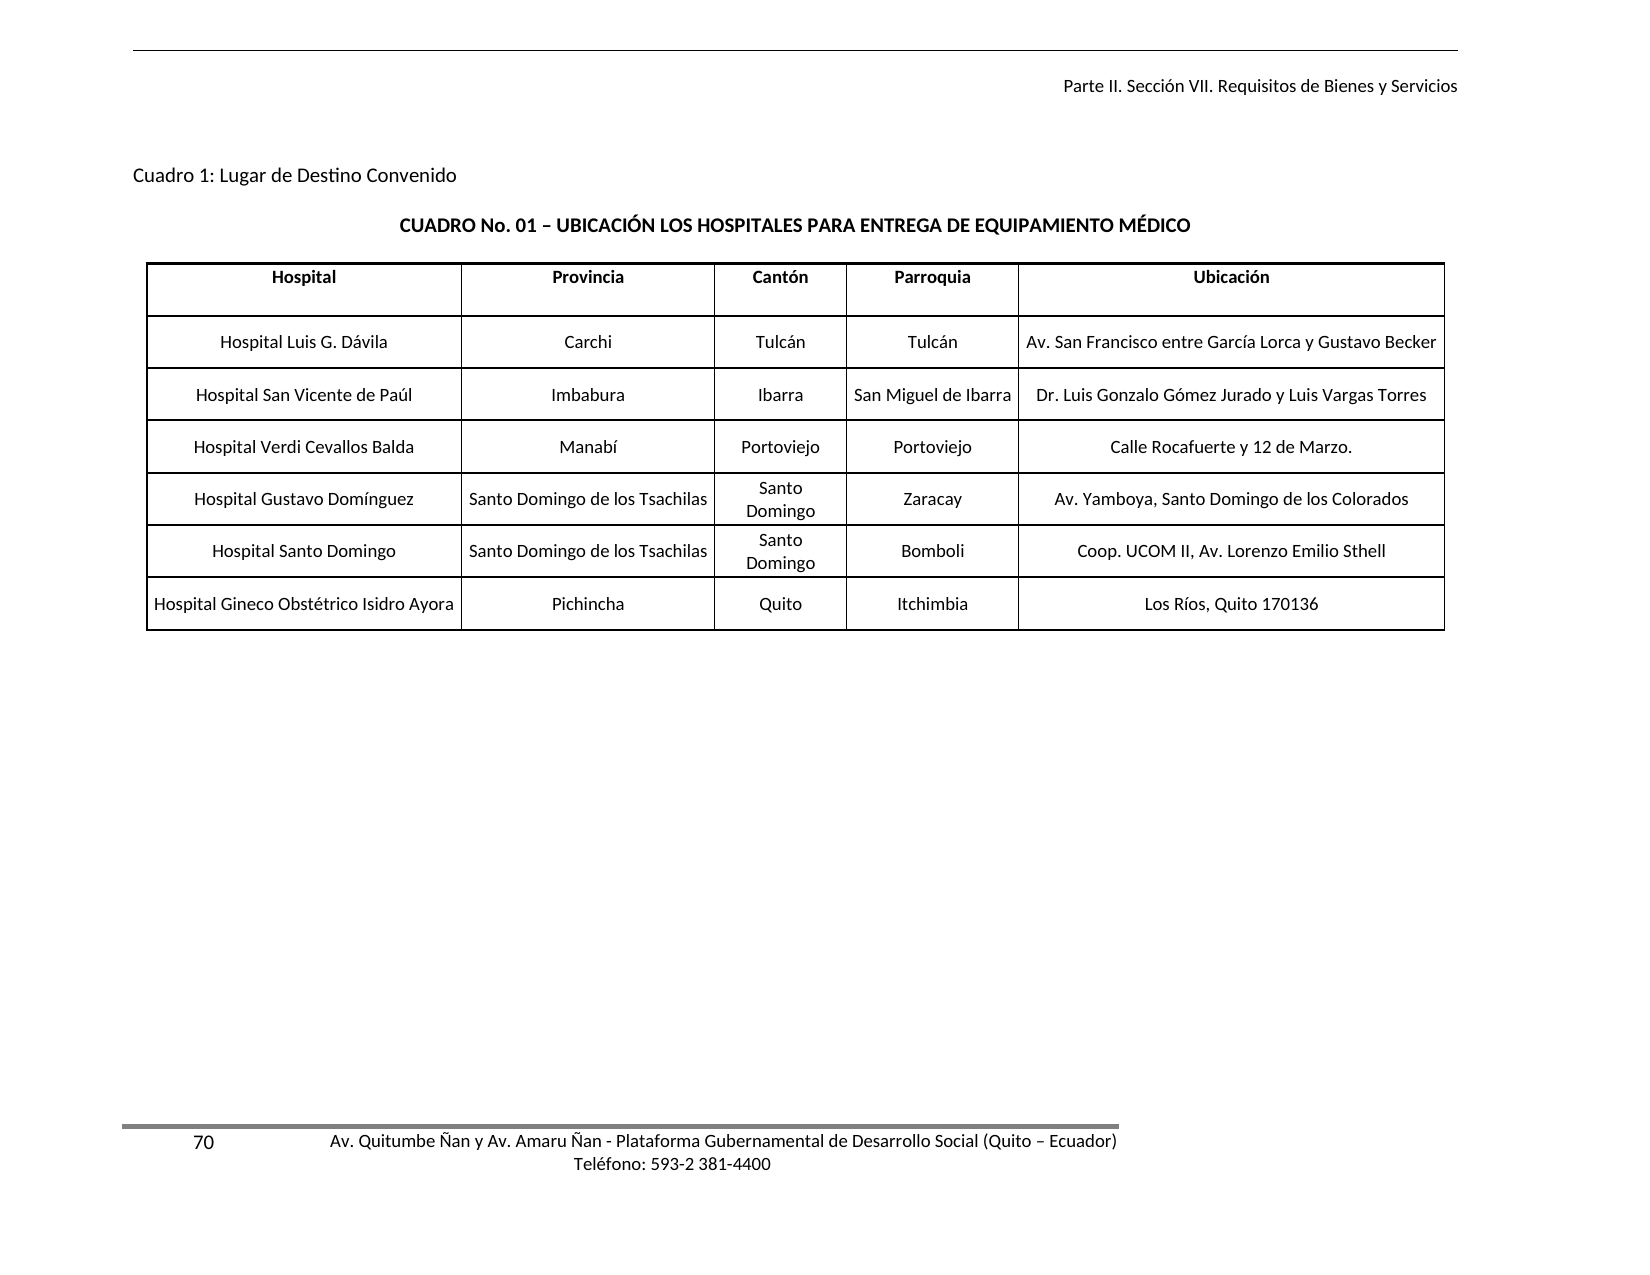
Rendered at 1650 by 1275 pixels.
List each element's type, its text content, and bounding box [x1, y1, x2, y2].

text CUADRO No. 01 – UBICACIÓN LOS HOSPITALES PARA ENTREGA DE EQUIPAMIENTO MÉDICO [133, 212, 1458, 238]
table_header Provincia [462, 265, 714, 315]
table_cell Bomboli [847, 526, 1018, 576]
table_cell Hospital Santo Domingo [148, 526, 461, 576]
table_cell Portoviejo [847, 421, 1018, 472]
text Cuadro 1: Lugar de Destino Convenido [133, 162, 1458, 188]
table_cell Hospital Gineco Obstétrico Isidro Ayora [148, 578, 461, 628]
table_cell Santo Domingo [715, 526, 846, 576]
table_cell Manabí [462, 421, 714, 472]
table_cell Quito [715, 578, 846, 628]
table_cell Coop. UCOM II, Av. Lorenzo Emilio Sthell [1019, 526, 1444, 576]
table_cell Los Ríos, Quito 170136 [1019, 578, 1444, 628]
table_cell Ibarra [715, 369, 846, 419]
table_header Ubicación [1019, 265, 1444, 315]
table_cell Hospital San Vicente de Paúl [148, 369, 461, 419]
table_header Cantón [715, 265, 846, 315]
table_header Parroquia [847, 265, 1018, 315]
table_cell Itchimbia [847, 578, 1018, 628]
table_cell Portoviejo [715, 421, 846, 472]
table_cell Tulcán [715, 317, 846, 367]
table_cell Santo Domingo de los Tsachilas [462, 526, 714, 576]
table_cell Carchi [462, 317, 714, 367]
table_cell Santo Domingo [715, 474, 846, 524]
table_cell Calle Rocafuerte y 12 de Marzo. [1019, 421, 1444, 472]
table_cell Av. San Francisco entre García Lorca y Gustavo Becker [1019, 317, 1444, 367]
table_cell Pichincha [462, 578, 714, 628]
table_cell Hospital Luis G. Dávila [148, 317, 461, 367]
table_cell Zaracay [847, 474, 1018, 524]
table_cell Dr. Luis Gonzalo Gómez Jurado y Luis Vargas Torres [1019, 369, 1444, 419]
table_cell Santo Domingo de los Tsachilas [462, 474, 714, 524]
table_cell Av. Yamboya, Santo Domingo de los Colorados [1019, 474, 1444, 524]
table_cell Hospital Verdi Cevallos Balda [148, 421, 461, 472]
table_cell Tulcán [847, 317, 1018, 367]
table_cell San Miguel de Ibarra [847, 369, 1018, 419]
table_header Hospital [148, 265, 461, 315]
table_cell Hospital Gustavo Domínguez [148, 474, 461, 524]
table_cell Imbabura [462, 369, 714, 419]
